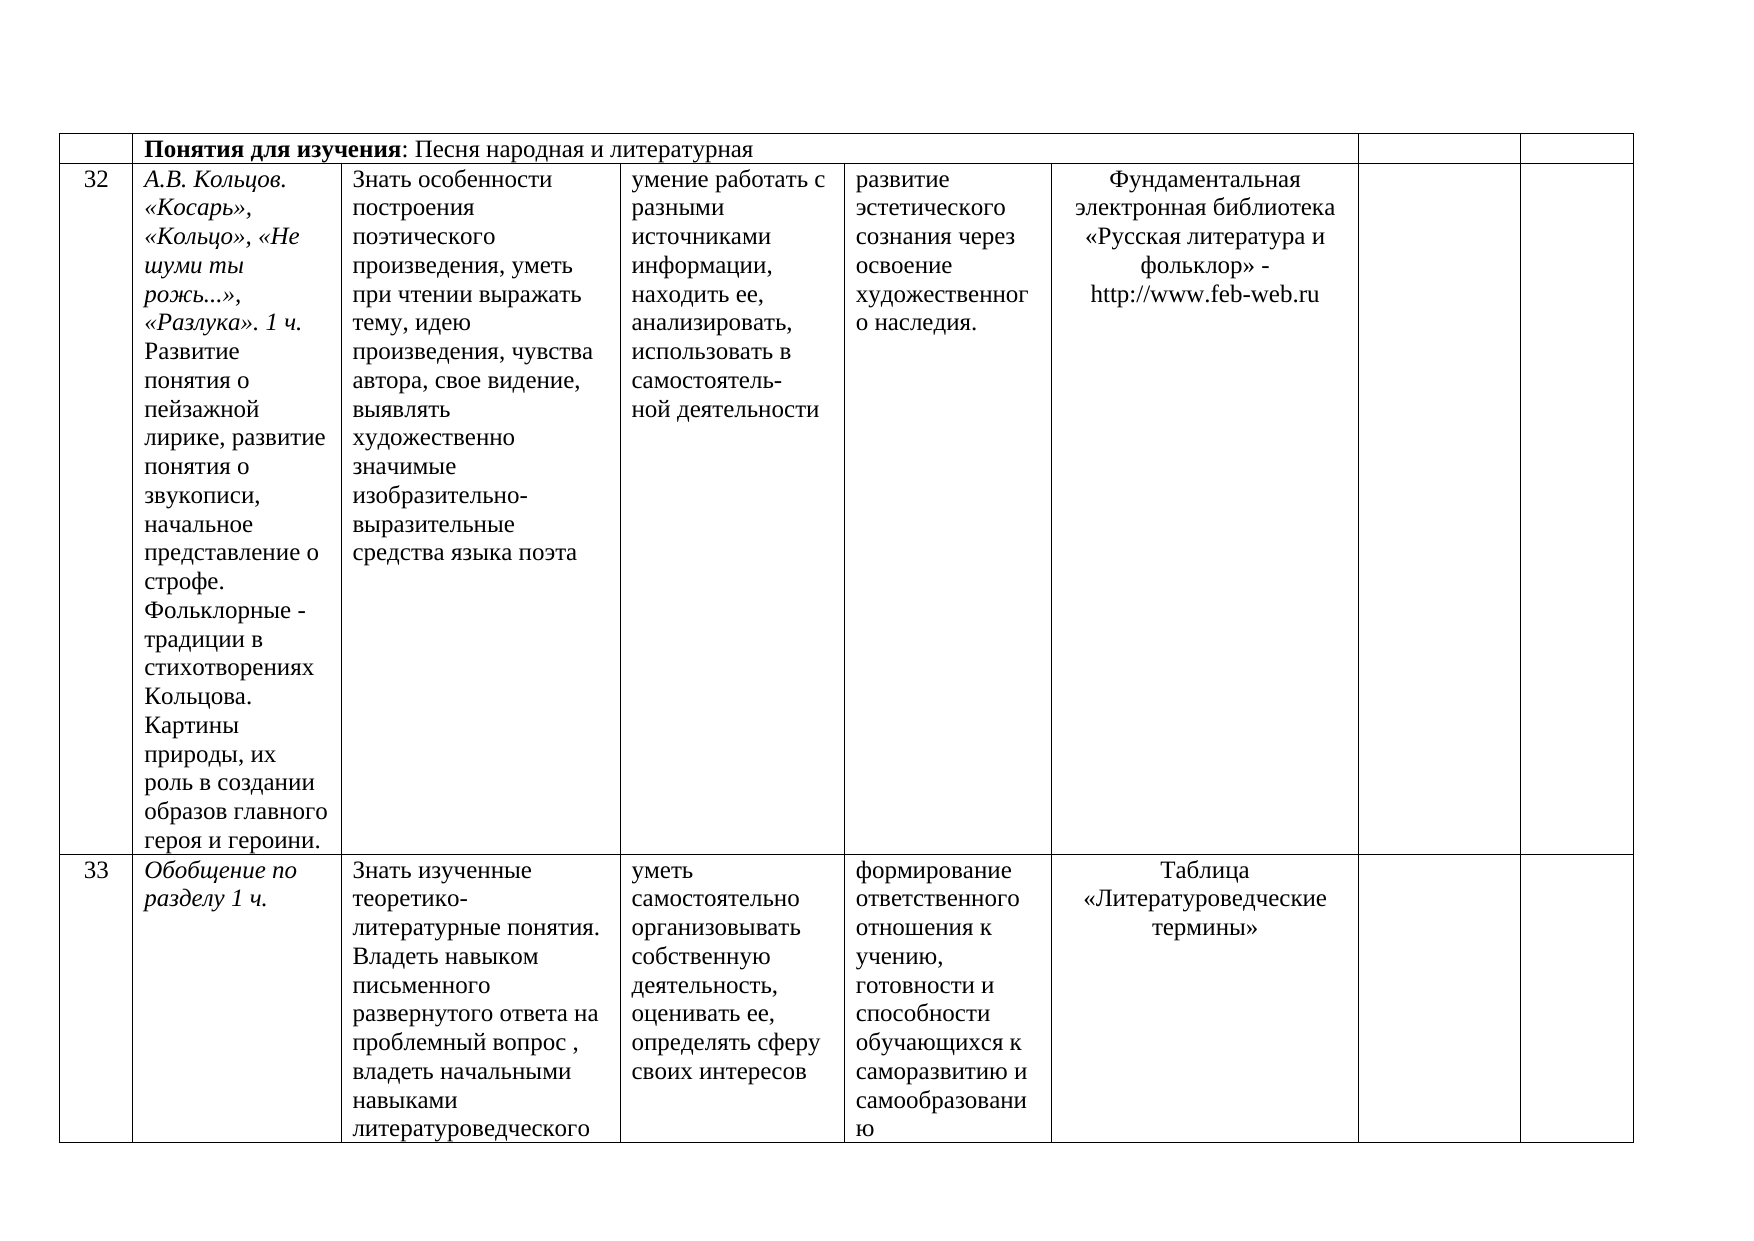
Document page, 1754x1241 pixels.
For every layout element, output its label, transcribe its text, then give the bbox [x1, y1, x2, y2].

table_cell [1359, 164, 1520, 854]
table_cell [1521, 134, 1633, 163]
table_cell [133, 855, 341, 1142]
table_cell [1521, 164, 1633, 854]
table_cell А.В. Кольцов. «Косарь», «Кольцо», «Не шуми ты рожь...», «Разлука». 1 ч. Развитие понятия о пейзажной лирике, развитие понятия о звукописи, начальное представление о строфе. Фольклорные -традиции в стихотворениях Кольцова. Картины природы, их роль в создании образов главного героя и героини. [133, 164, 341, 854]
table_cell [1359, 134, 1520, 163]
table_cell Фундаментальная электронная библиотека «Русская литература и фольклор» - http://www.feb-web.ru [1052, 164, 1358, 854]
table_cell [621, 855, 844, 1142]
table_cell 33 [60, 855, 132, 1142]
table_cell [1359, 855, 1520, 1142]
table_cell умение работать с разными источниками информации, находить ее, анализировать, использовать в самостоятель- ной деятельности [621, 164, 844, 854]
table_cell 32 [60, 164, 132, 854]
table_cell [845, 855, 1051, 1142]
table_cell развитие эстетического сознания через освоение художественного наследия. [845, 164, 1051, 854]
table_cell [342, 855, 620, 1142]
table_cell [1052, 855, 1358, 1142]
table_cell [133, 134, 1358, 163]
table_cell [60, 134, 132, 163]
table_cell [1521, 855, 1633, 1142]
table_cell Знать особенности построения поэтического произведения, уметь при чтении выражать тему, идею произведения, чувства автора, свое видение, выявлять художественно значимые изобразительно-выразительные средства языка поэта [342, 164, 620, 854]
